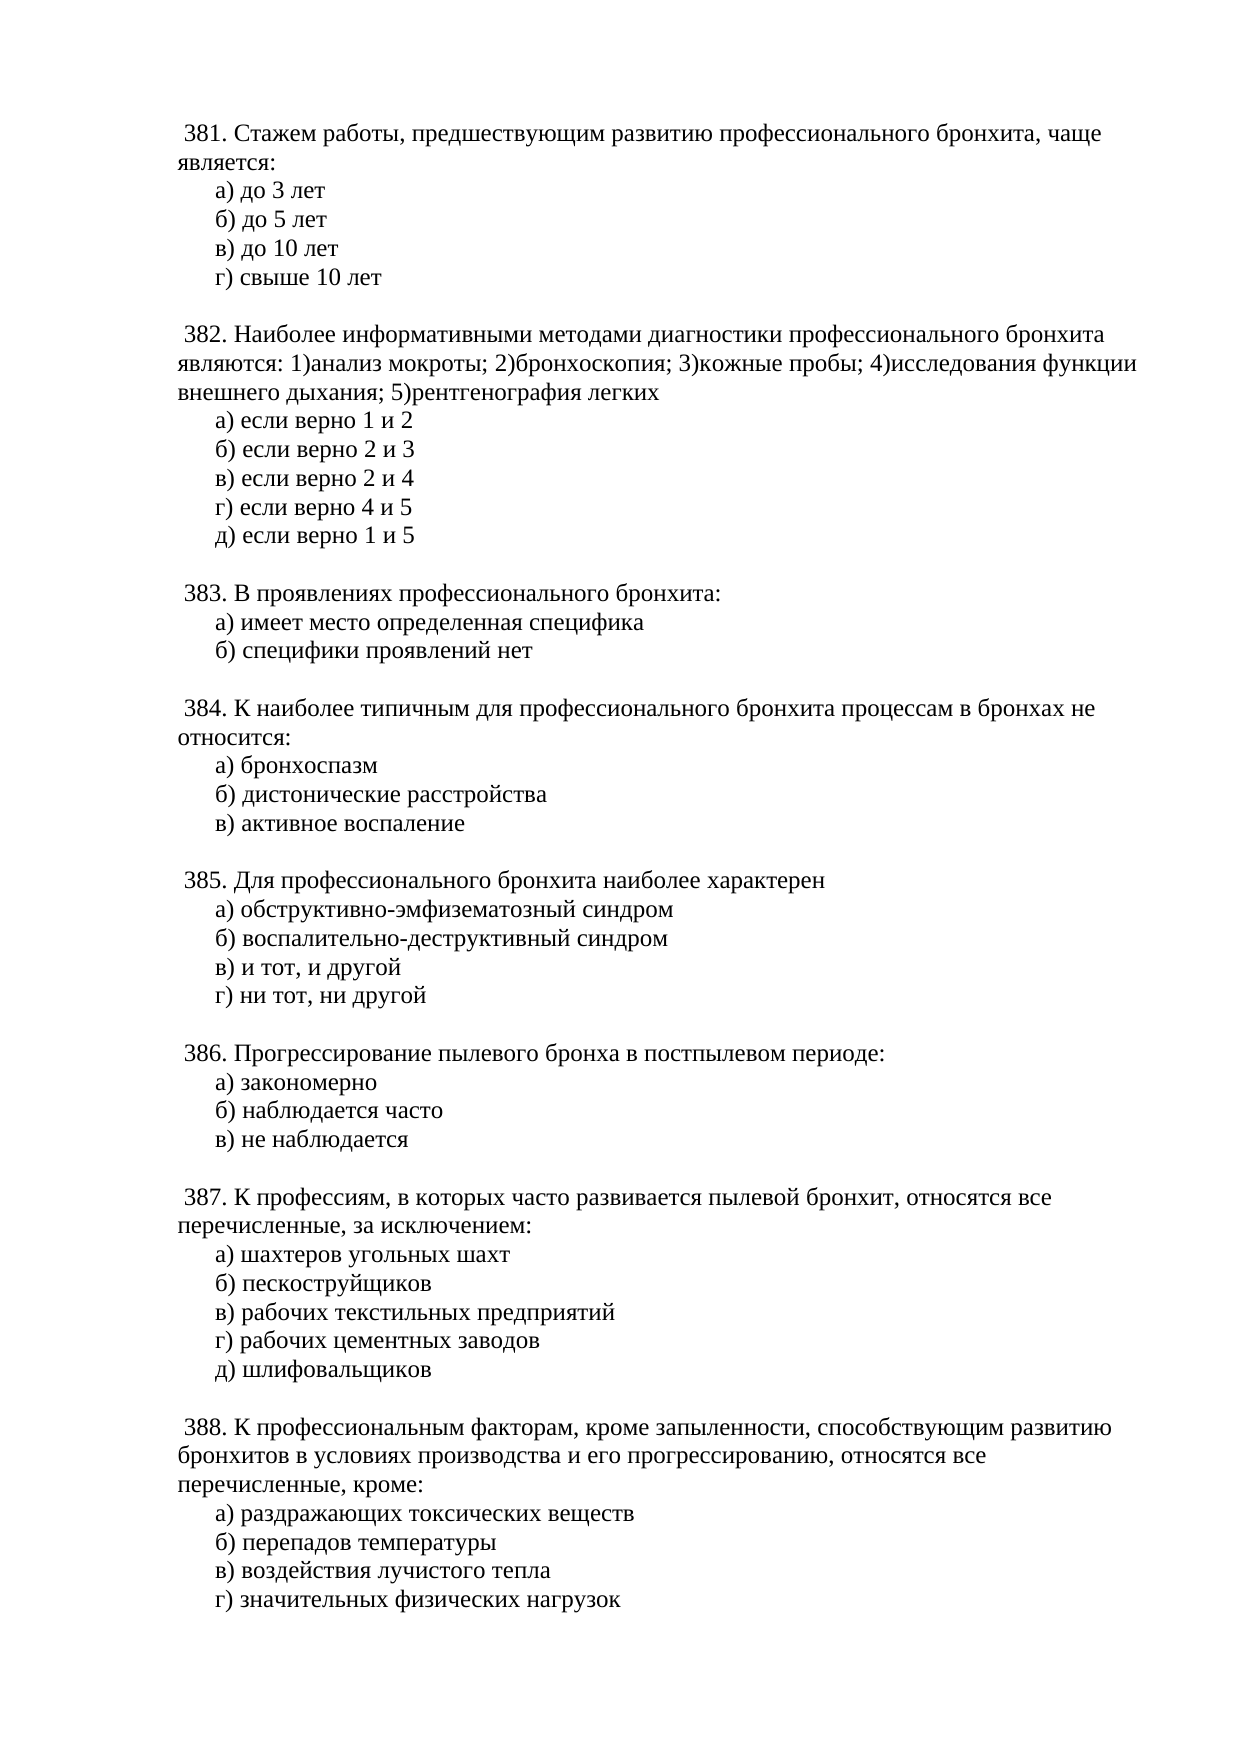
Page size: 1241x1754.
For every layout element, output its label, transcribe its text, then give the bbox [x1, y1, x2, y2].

text 385. Для профессионального бронхита наиболее характерен [177, 866, 1152, 894]
text г) рабочих цементных заводов [177, 1326, 1152, 1354]
text а) обструктивно-эмфизематозный синдром [177, 894, 1152, 923]
text б) наблюдается часто [177, 1096, 1152, 1124]
text г) значительных физических нагрузок [177, 1584, 1152, 1613]
text д) если верно 1 и 5 [177, 521, 1152, 549]
text б) до 5 лет [177, 204, 1152, 233]
text 382. Наиболее информативными методами диагностики профессионального бронхита являются: 1)анализ мокроты; 2)бронхоскопия; 3)кожные пробы; 4)исследования функции внешнего дыхания; 5)рентгенография легких [177, 319, 1152, 406]
text б) если верно 2 и 3 [177, 434, 1152, 463]
text в) рабочих текстильных предприятий [177, 1297, 1152, 1326]
text а) имеет место определенная специфика [177, 607, 1152, 636]
text 383. В проявлениях профессионального бронхита: [177, 578, 1152, 607]
text в) воздействия лучистого тепла [177, 1556, 1152, 1584]
text а) раздражающих токсических веществ [177, 1498, 1152, 1527]
text д) шлифовальщиков [177, 1354, 1152, 1383]
text а) шахтеров угольных шахт [177, 1239, 1152, 1268]
text в) активное воспаление [177, 808, 1152, 837]
text в) если верно 2 и 4 [177, 463, 1152, 492]
text а) до 3 лет [177, 176, 1152, 204]
text в) до 10 лет [177, 233, 1152, 262]
text г) свыше 10 лет [177, 262, 1152, 291]
text в) и тот, и другой [177, 952, 1152, 981]
text г) если верно 4 и 5 [177, 492, 1152, 521]
text а) если верно 1 и 2 [177, 406, 1152, 434]
text 384. К наиболее типичным для профессионального бронхита процессам в бронхах не относится: [177, 693, 1152, 751]
text г) ни тот, ни другой [177, 981, 1152, 1009]
text в) не наблюдается [177, 1124, 1152, 1153]
text б) дистонические расстройства [177, 779, 1152, 808]
text б) пескоструйщиков [177, 1268, 1152, 1297]
text 388. К профессиональным факторам, кроме запыленности, способствующим развитию бронхитов в условиях производства и его прогрессированию, относятся все перечисленные, кроме: [177, 1412, 1152, 1498]
text а) бронхоспазм [177, 751, 1152, 779]
text 381. Стажем работы, предшествующим развитию профессионального бронхита, чаще является: [177, 118, 1152, 176]
text б) специфики проявлений нет [177, 636, 1152, 664]
text а) закономерно [177, 1067, 1152, 1096]
text б) воспалительно-деструктивный синдром [177, 923, 1152, 952]
text 386. Прогрессирование пылевого бронха в постпылевом периоде: [177, 1038, 1152, 1067]
text б) перепадов температуры [177, 1527, 1152, 1556]
text 387. К профессиям, в которых часто развивается пылевой бронхит, относятся все перечисленные, за исключением: [177, 1182, 1152, 1239]
